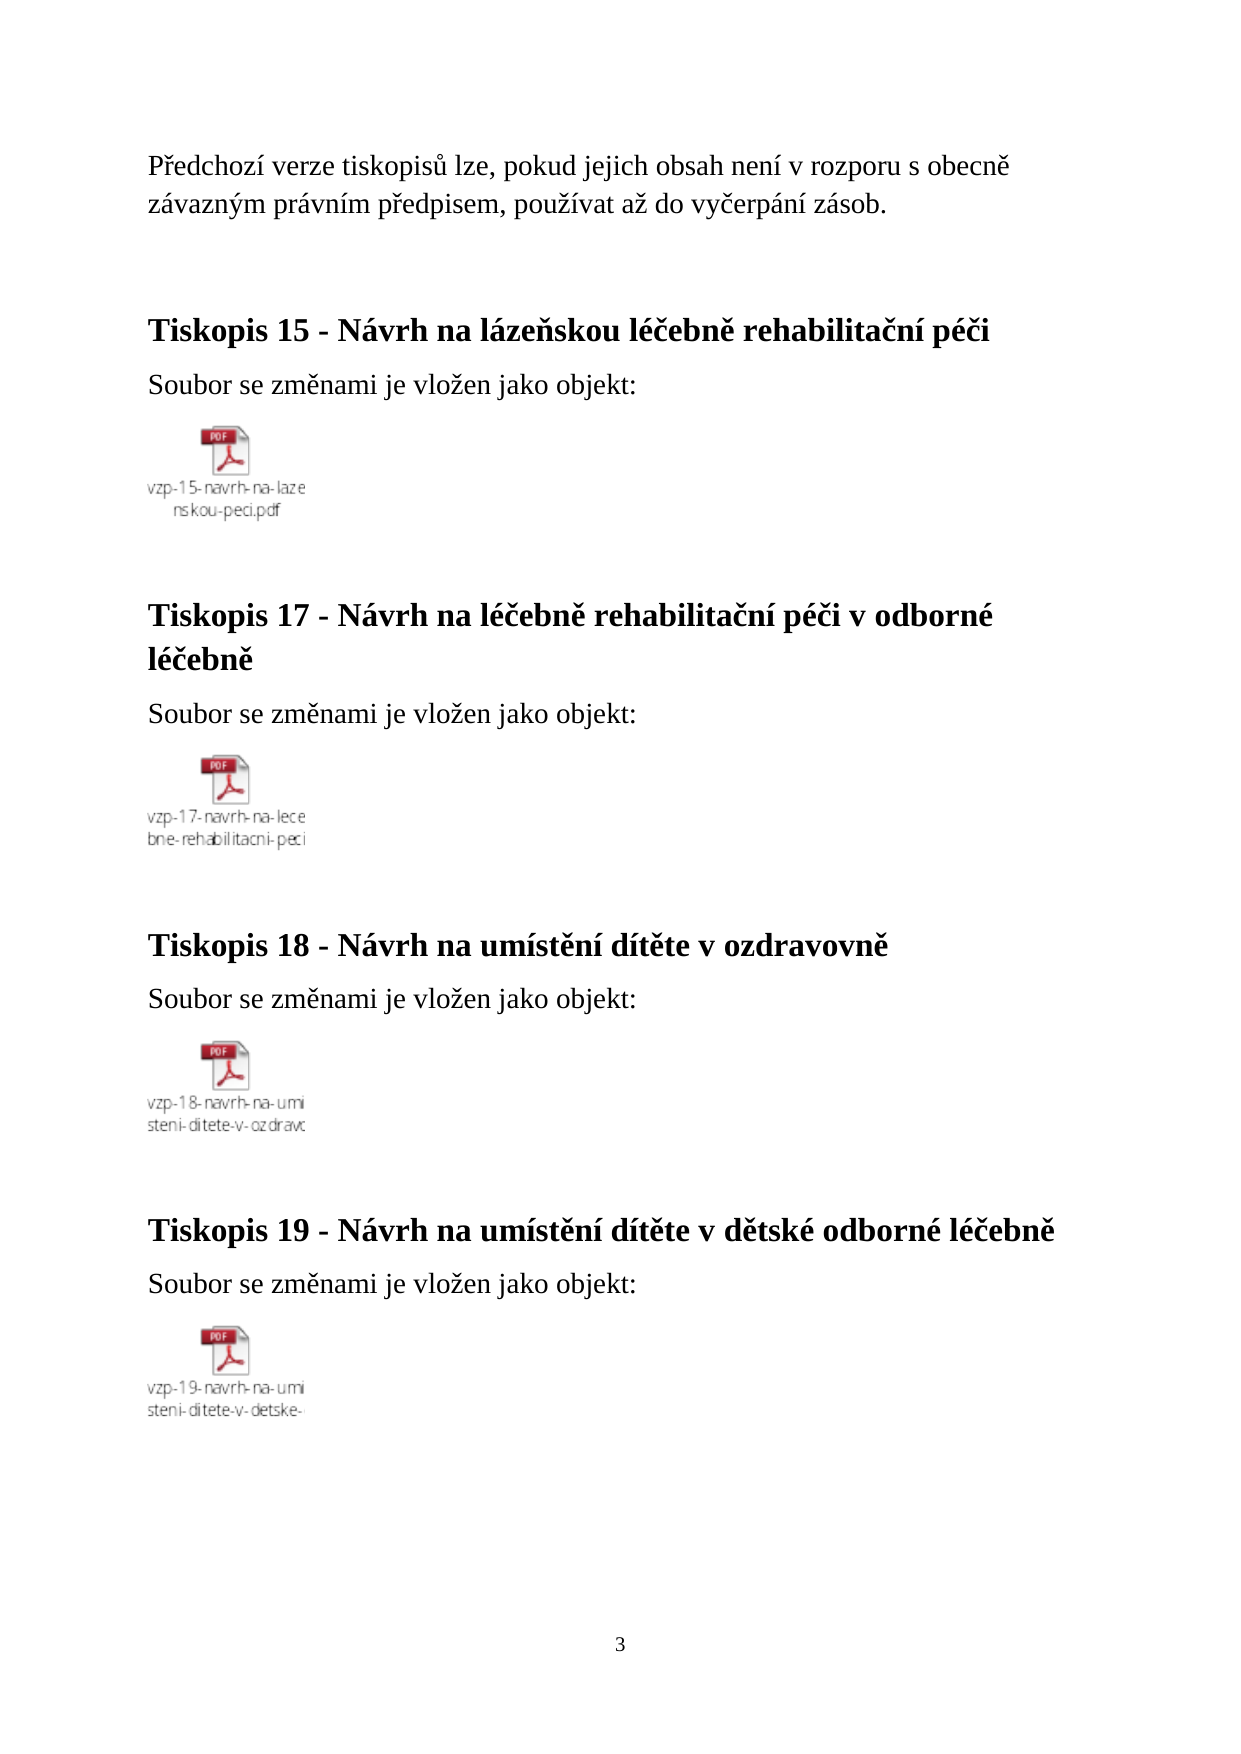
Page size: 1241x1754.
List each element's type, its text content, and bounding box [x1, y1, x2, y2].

text Soubor se změnami je vložen jako objekt: [148, 981, 1093, 1015]
subtitle Tiskopis 18 - Návrh na umístění dítěte v ozdravovně [148, 925, 1093, 963]
subtitle Tiskopis 19 - Návrh na umístění dítěte v dětské odborné léčebně [148, 1210, 1093, 1248]
text Soubor se změnami je vložen jako objekt: [148, 367, 1093, 401]
text Soubor se změnami je vložen jako objekt: [148, 696, 1093, 730]
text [148, 1267, 1093, 1300]
subtitle Tiskopis 15 - Návrh na lázeňskou léčebně rehabilitační péči [148, 310, 1093, 349]
text Předchozí verze tiskopisů lze, pokud jejich obsah není v rozporu s obecně závazným právním předpisem, používat až do vyčerpání zásob. [148, 148, 1093, 220]
subtitle Tiskopis 17 - Návrh na léčebně rehabilitační péči v odborné léčebně [148, 596, 1093, 678]
